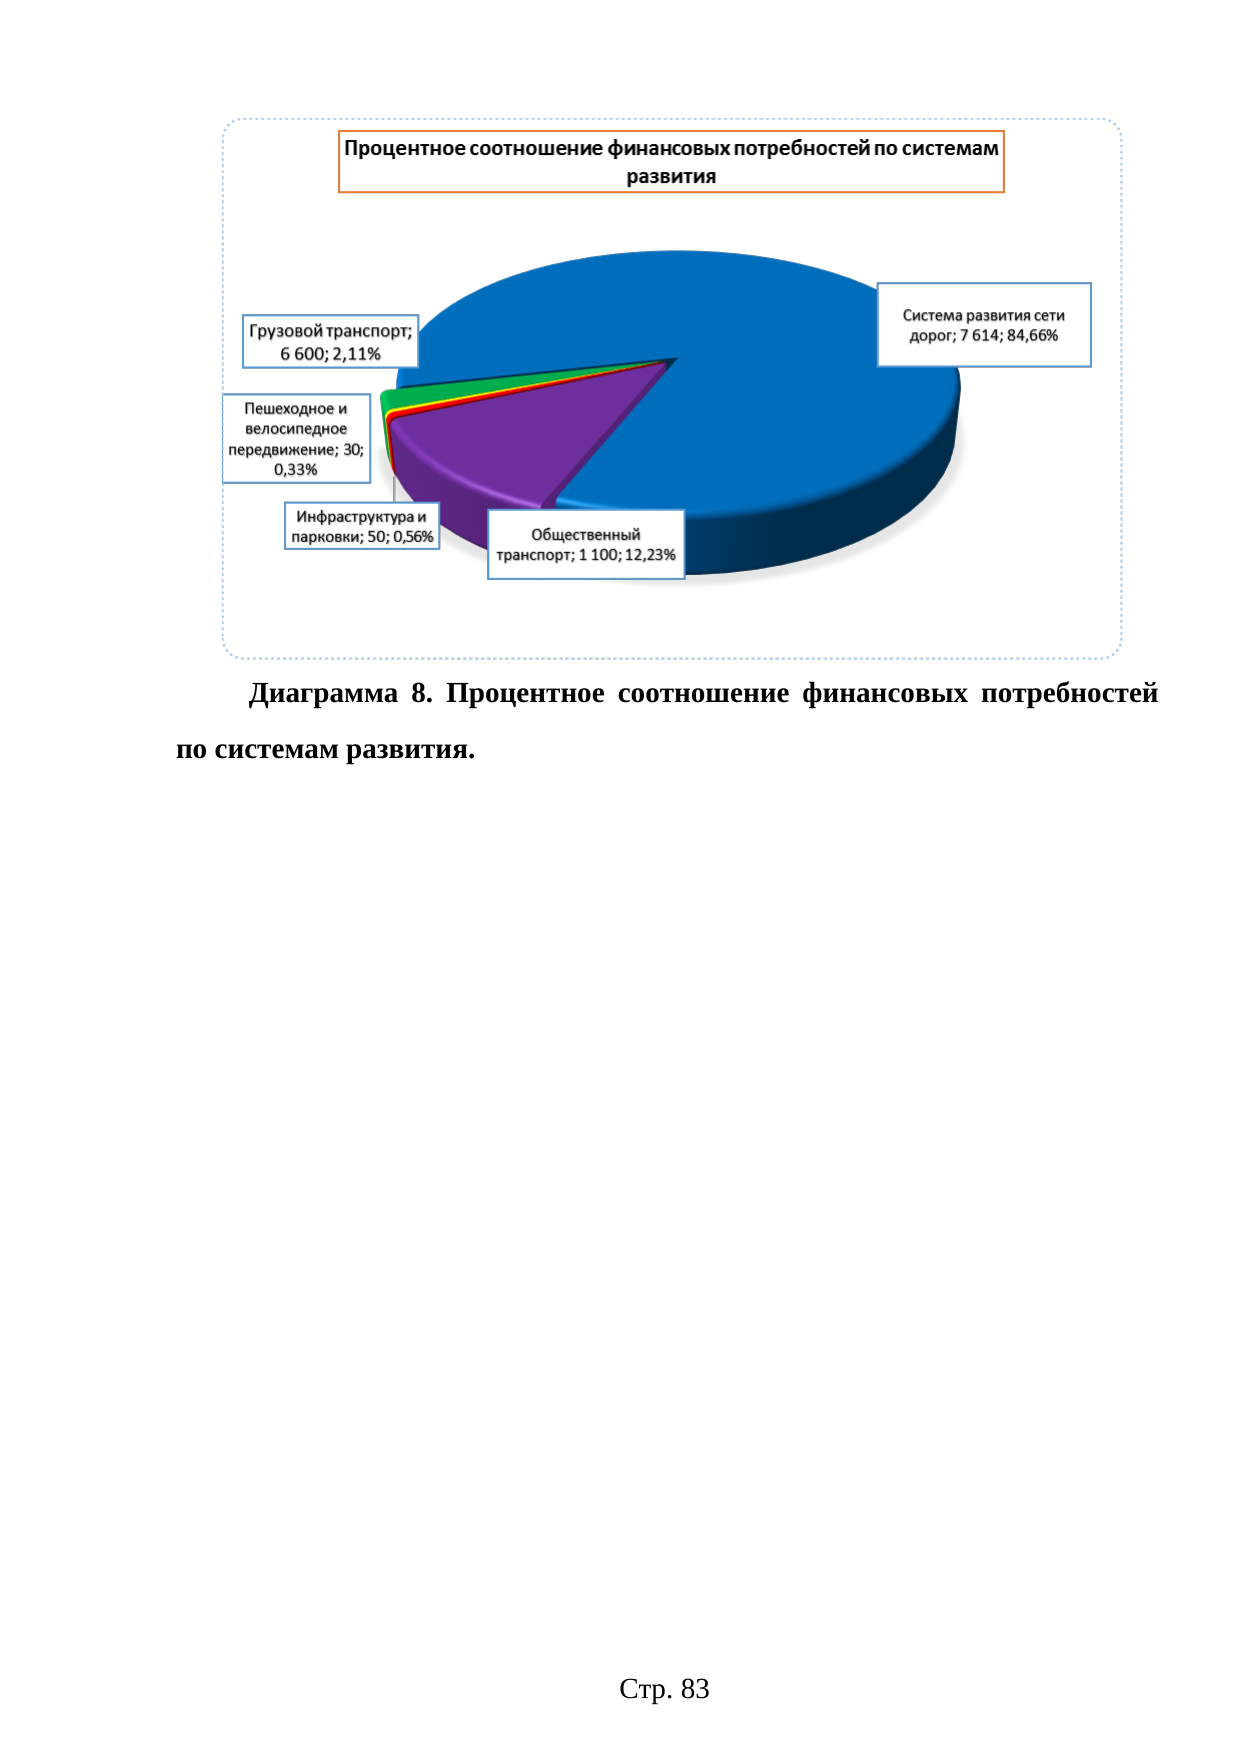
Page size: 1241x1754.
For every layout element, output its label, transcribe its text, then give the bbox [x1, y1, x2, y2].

picture [221, 118, 1123, 660]
text Диаграмма 8. Процентное соотношение финансовых потребностей по системам развития. [176, 676, 1159, 765]
